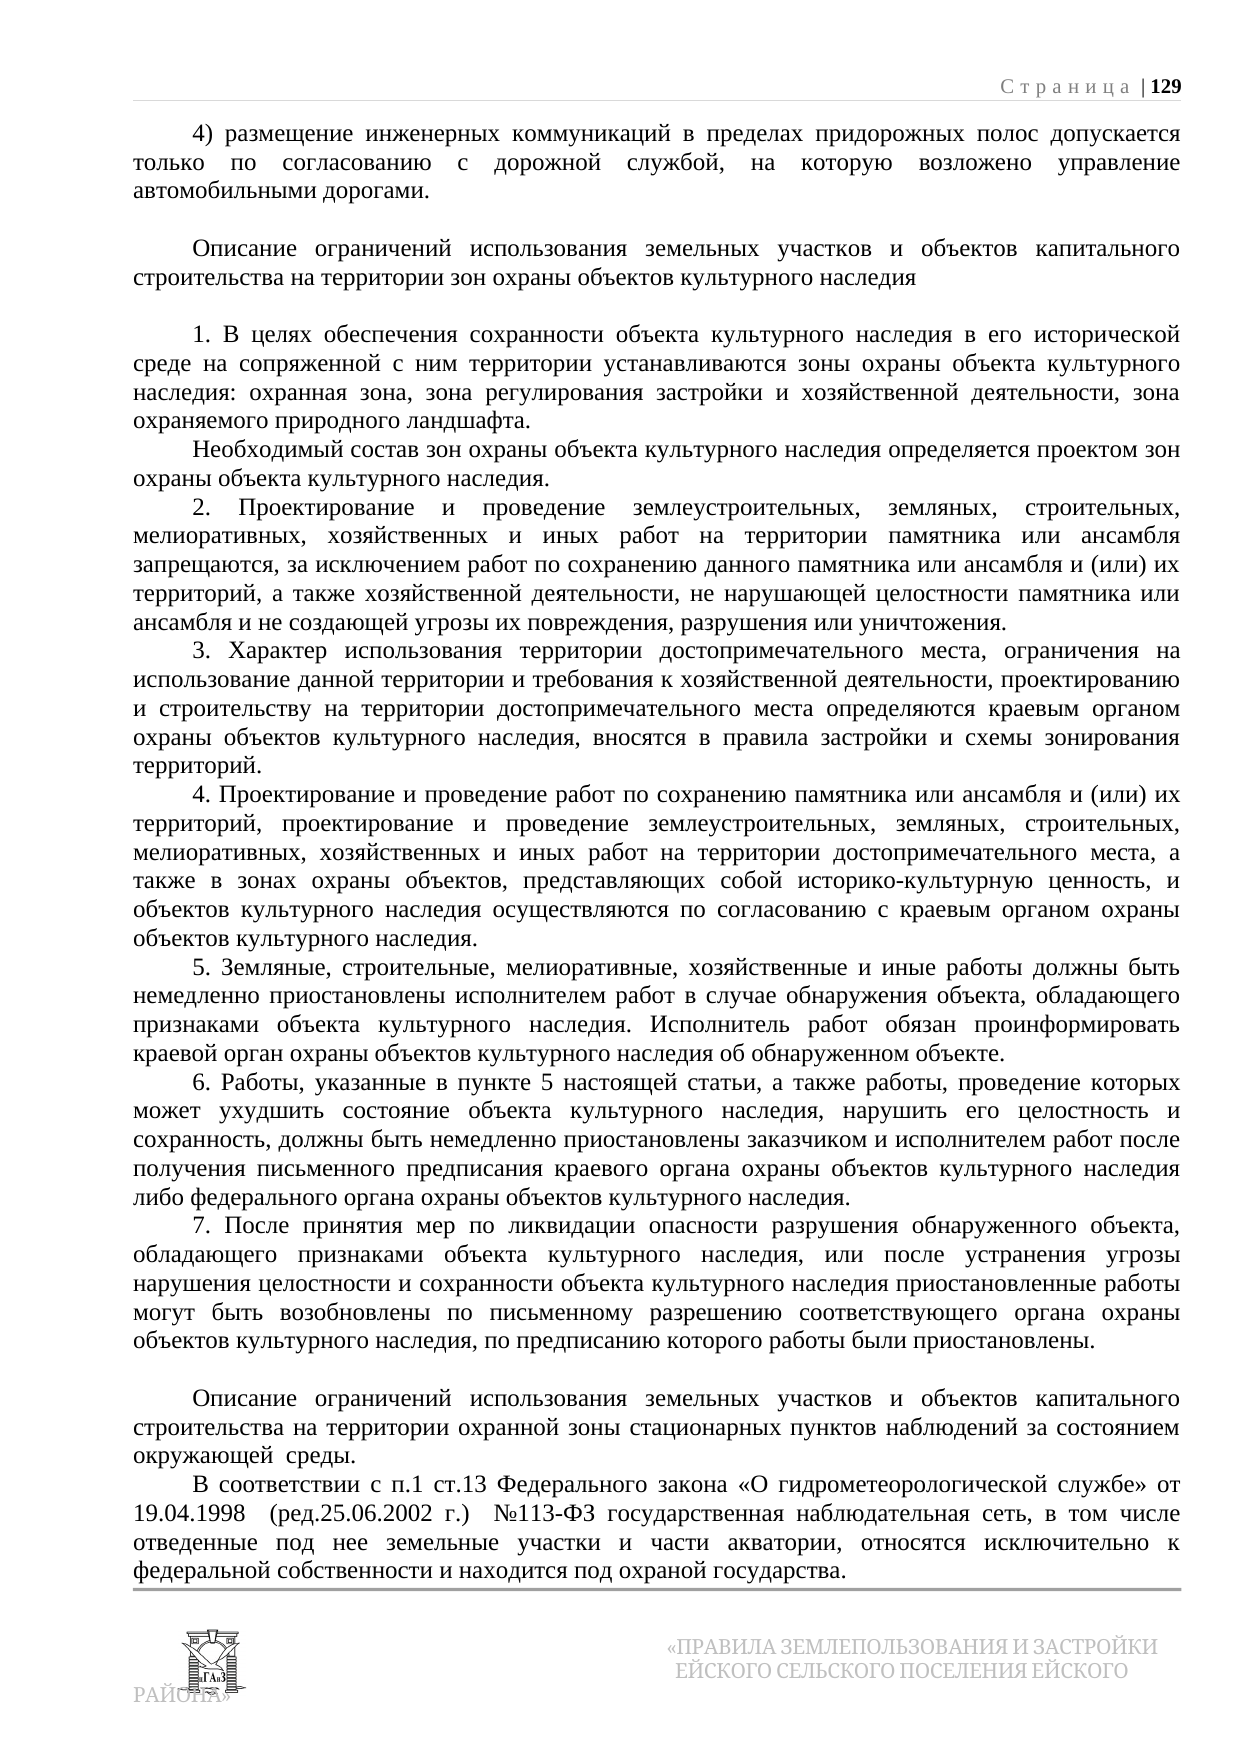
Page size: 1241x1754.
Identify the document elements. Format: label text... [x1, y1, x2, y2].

text 1. В целях обеспечения сохранности объекта культурного наследия в его исторической среде на сопряженной с ним территории устанавливаются зоны охраны объекта культурного наследия: охранная зона, зона регулирования застройки и хозяйственной деятельности, зона охраняемого природного ландшафта. [133, 319, 1181, 434]
picture [178, 1688, 187, 1696]
text 4) размещение инженерных коммуникаций в пределах придорожных полос допускается только по согласованию с дорожной службой, на которую возложено управление автомобильными дорогами. [133, 118, 1181, 204]
text В соответствии с п.1 ст.13 Федерального закона «О гидрометеорологической службе» от 19.04.1998 (ред.25.06.2002 г.) №113-ФЗ государственная наблюдательная сеть, в том числе отведенные под нее земельные участки и части акватории, относятся исключительно к федеральной собственности и находится под охраной государства. [133, 1469, 1181, 1584]
text 3. Характер использования территории достопримечательного места, ограничения на использование данной территории и требования к хозяйственной деятельности, проектированию и строительству на территории достопримечательного места определяются краевым органом охраны объектов культурного наследия, вносятся в правила застройки и схемы зонирования территорий. [133, 636, 1181, 779]
text Описание ограничений использования земельных участков и объектов капитального строительства на территории зон охраны объектов культурного наследия [133, 233, 1181, 291]
text 5. Земляные, строительные, мелиоративные, хозяйственные и иные работы должны быть немедленно приостановлены исполнителем работ в случае обнаружения объекта, обладающего признаками объекта культурного наследия. Исполнитель работ обязан проинформировать краевой орган охраны объектов культурного наследия об обнаруженном объекте. [133, 952, 1181, 1067]
text 4. Проектирование и проведение работ по сохранению памятника или ансамбля и (или) их территорий, проектирование и проведение землеустроительных, земляных, строительных, мелиоративных, хозяйственных и иных работ на территории достопримечательного места, а также в зонах охраны объектов, представляющих собой историко-культурную ценность, и объектов культурного наследия осуществляются по согласованию с краевым органом охраны объектов культурного наследия. [133, 779, 1181, 952]
picture [177, 1628, 247, 1696]
text Описание ограничений использования земельных участков и объектов капитального строительства на территории охранной зоны стационарных пунктов наблюдений за состоянием окружающей среды. [133, 1383, 1181, 1469]
text Необходимый состав зон охраны объекта культурного наследия определяется проектом зон охраны объекта культурного наследия. [133, 434, 1181, 492]
text 6. Работы, указанные в пункте 5 настоящей статьи, а также работы, проведение которых может ухудшить состояние объекта культурного наследия, нарушить его целостность и сохранность, должны быть немедленно приостановлены заказчиком и исполнителем работ после получения письменного предписания краевого органа охраны объектов культурного наследия либо федерального органа охраны объектов культурного наследия. [133, 1067, 1181, 1211]
text 7. После принятия мер по ликвидации опасности разрушения обнаруженного объекта, обладающего признаками объекта культурного наследия, или после устранения угрозы нарушения целостности и сохранности объекта культурного наследия приостановленные работы могут быть возобновлены по письменному разрешению соответствующего органа охраны объектов культурного наследия, по предписанию которого работы были приостановлены. [133, 1211, 1181, 1354]
text 2. Проектирование и проведение землеустроительных, земляных, строительных, мелиоративных, хозяйственных и иных работ на территории памятника или ансамбля запрещаются, за исключением работ по сохранению данного памятника или ансамбля и (или) их территорий, а также хозяйственной деятельности, не нарушающей целостности памятника или ансамбля и не создающей угрозы их повреждения, разрушения или уничтожения. [133, 492, 1181, 636]
